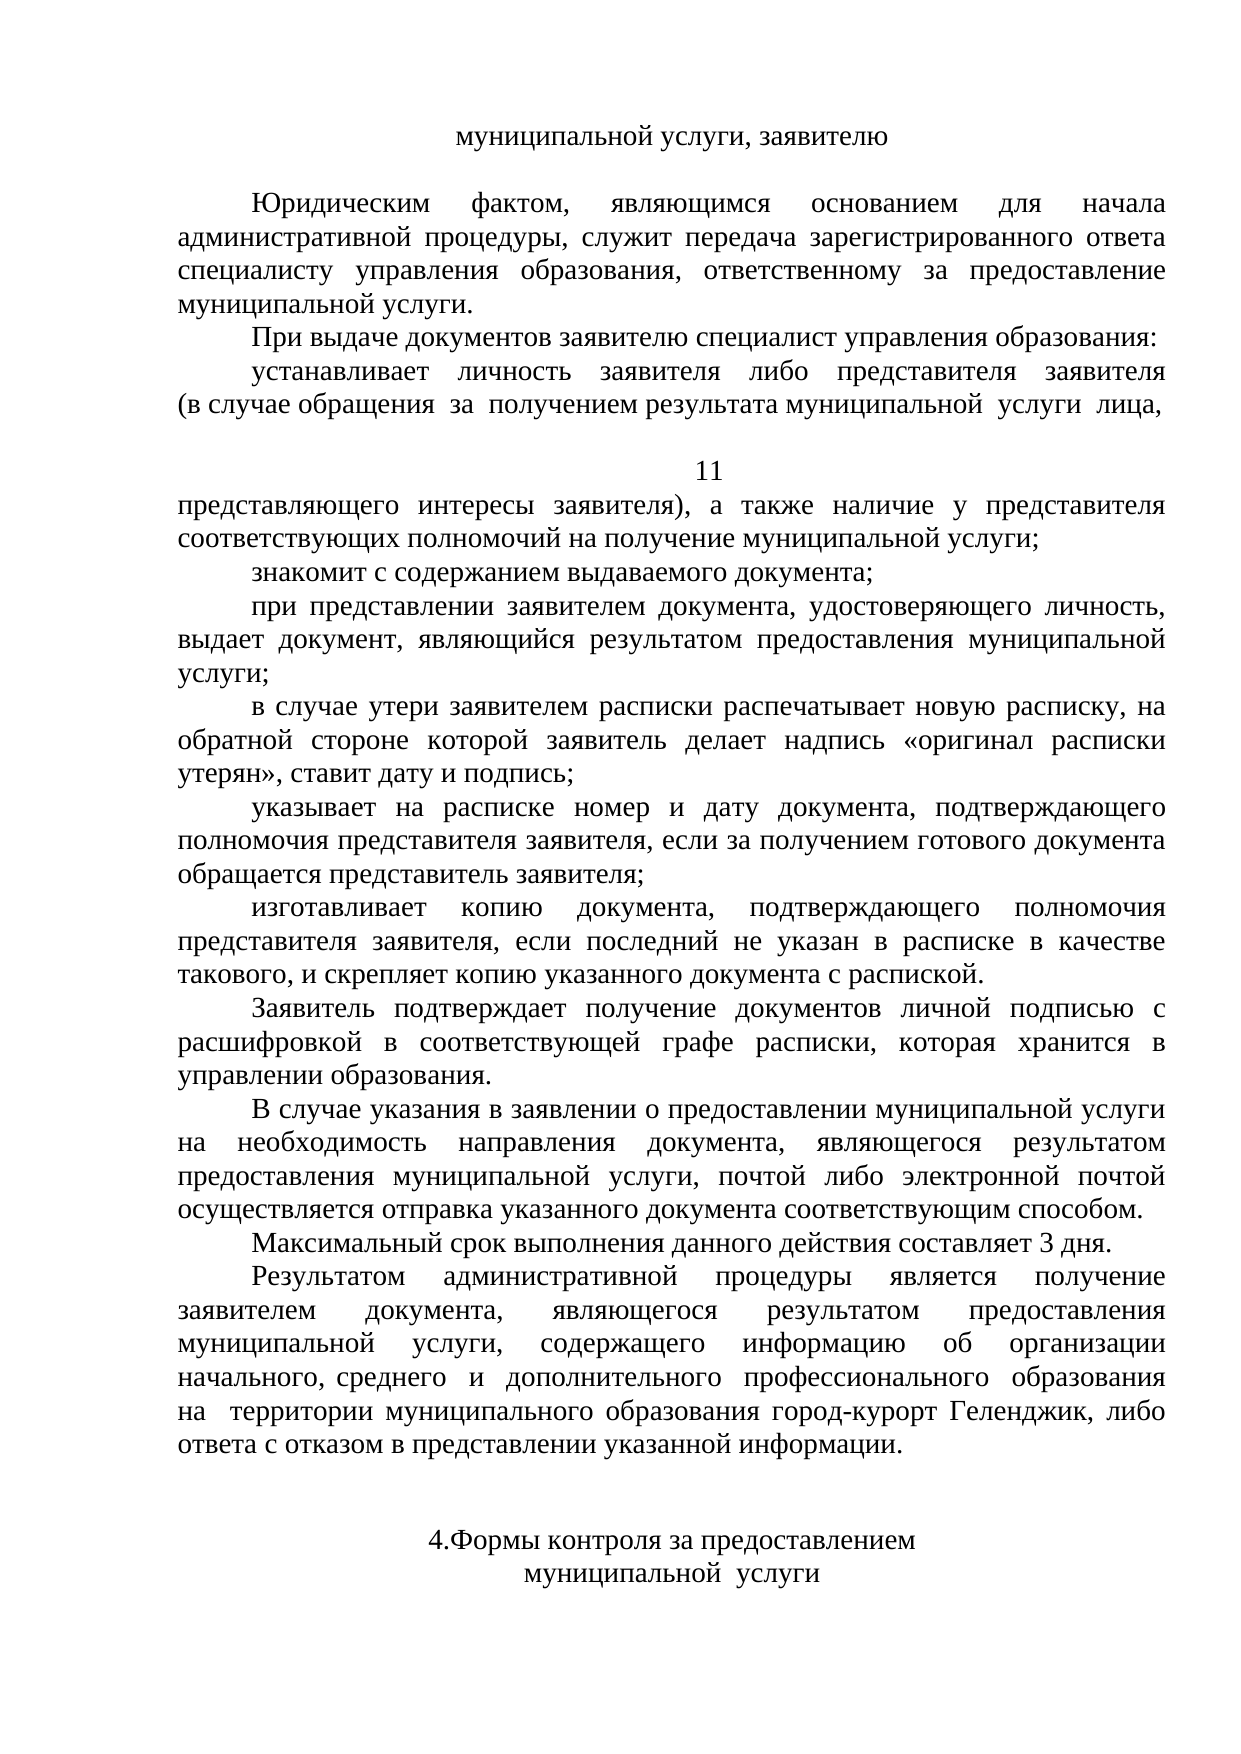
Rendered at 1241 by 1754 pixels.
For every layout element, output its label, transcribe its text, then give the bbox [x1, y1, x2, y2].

text Результатом административной процедуры является получение заявителем документа, являющегося результатом предоставления муниципальной услуги, содержащего информацию об организации начального, среднего и дополнительного профессионального образования на территории муниципального образования город-курорт Геленджик, либо ответа с отказом в представлении указанной информации. [177, 1258, 1167, 1460]
text В случае указания в заявлении о предоставлении муниципальной услуги на необходимость направления документа, являющегося результатом предоставления муниципальной услуги, почтой либо электронной почтой осуществляется отправка указанного документа соответствующим способом. [177, 1091, 1167, 1225]
text Юридическим фактом, являющимся основанием для начала административной процедуры, служит передача зарегистрированного ответа специалисту управления образования, ответственному за предоставление муниципальной услуги. [177, 185, 1167, 319]
text 4.Формы контроля за предоставлением [177, 1522, 1167, 1556]
text устанавливает личность заявителя либо представителя заявителя (в случае обращения за получением результата муниципальной услуги лица, [177, 353, 1167, 420]
text Заявитель подтверждает получение документов личной подписью с расшифровкой в соответствующей графе расписки, которая хранится в управлении образования. [177, 990, 1167, 1091]
text 11 [177, 453, 1167, 487]
text в случае утери заявителем расписки распечатывает новую расписку, на обратной стороне которой заявитель делает надпись «оригинал расписки утерян», ставит дату и подпись; [177, 688, 1167, 789]
text муниципальной услуги, заявителю [177, 118, 1167, 152]
text указывает на расписке номер и дату документа, подтверждающего полномочия представителя заявителя, если за получением готового документа обращается представитель заявителя; [177, 789, 1167, 889]
text представляющего интересы заявителя), а также наличие у представителя соответствующих полномочий на получение муниципальной услуги; [177, 487, 1167, 554]
text Максимальный срок выполнения данного действия составляет 3 дня. [177, 1225, 1167, 1258]
text при представлении заявителем документа, удостоверяющего личность, выдает документ, являющийся результатом предоставления муниципальной услуги; [177, 588, 1167, 688]
text При выдаче документов заявителю специалист управления образования: [177, 319, 1167, 353]
text изготавливает копию документа, подтверждающего полномочия представителя заявителя, если последний не указан в расписке в качестве такового, и скрепляет копию указанного документа с распиской. [177, 889, 1167, 990]
text знакомит с содержанием выдаваемого документа; [177, 554, 1167, 588]
text муниципальной услуги [177, 1556, 1167, 1589]
